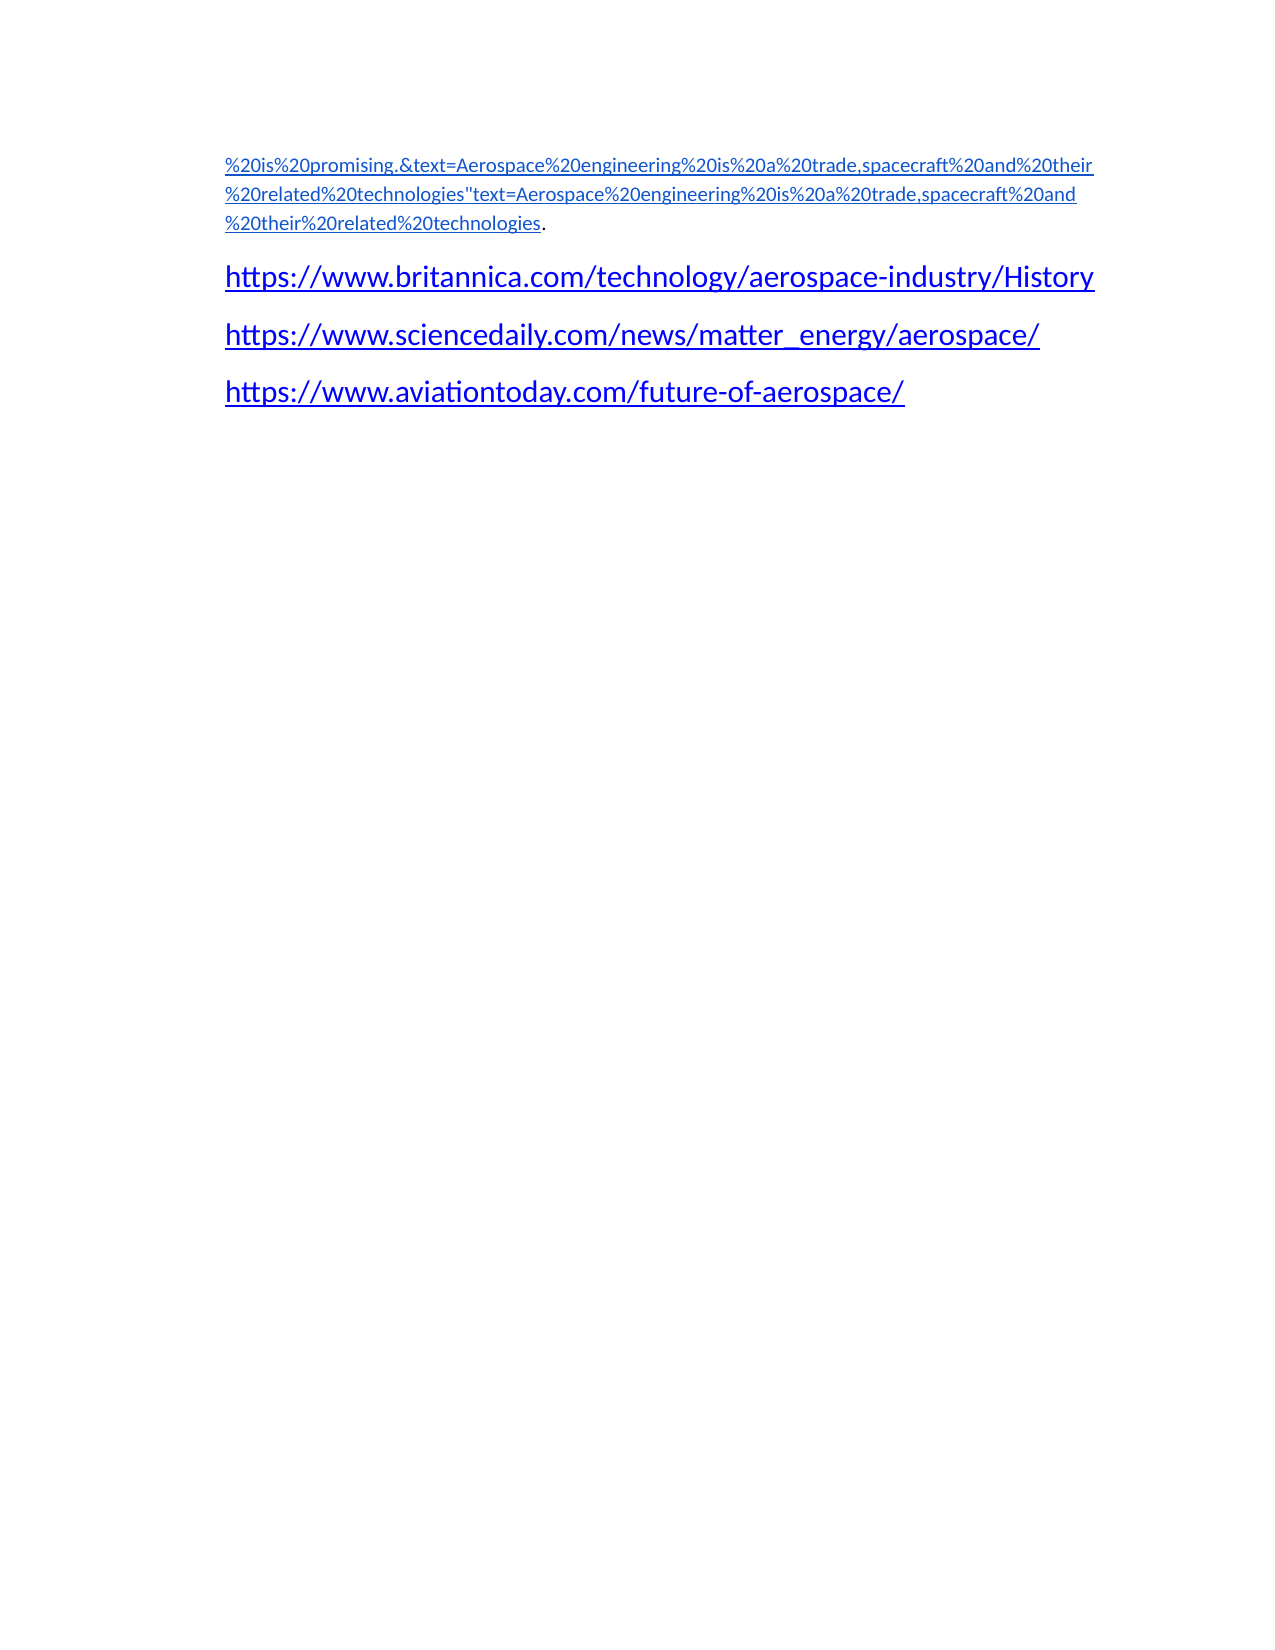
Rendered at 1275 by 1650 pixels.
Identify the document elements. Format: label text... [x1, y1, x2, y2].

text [225, 150, 1125, 236]
text https://www.aviationtoday.com/future-of-aerospace/ [225, 380, 1125, 409]
text https://www.sciencedaily.com/news/matter_energy/aerospace/ [225, 322, 1125, 351]
text https://www.britannica.com/technology/aerospace-industry/History [225, 265, 1125, 294]
